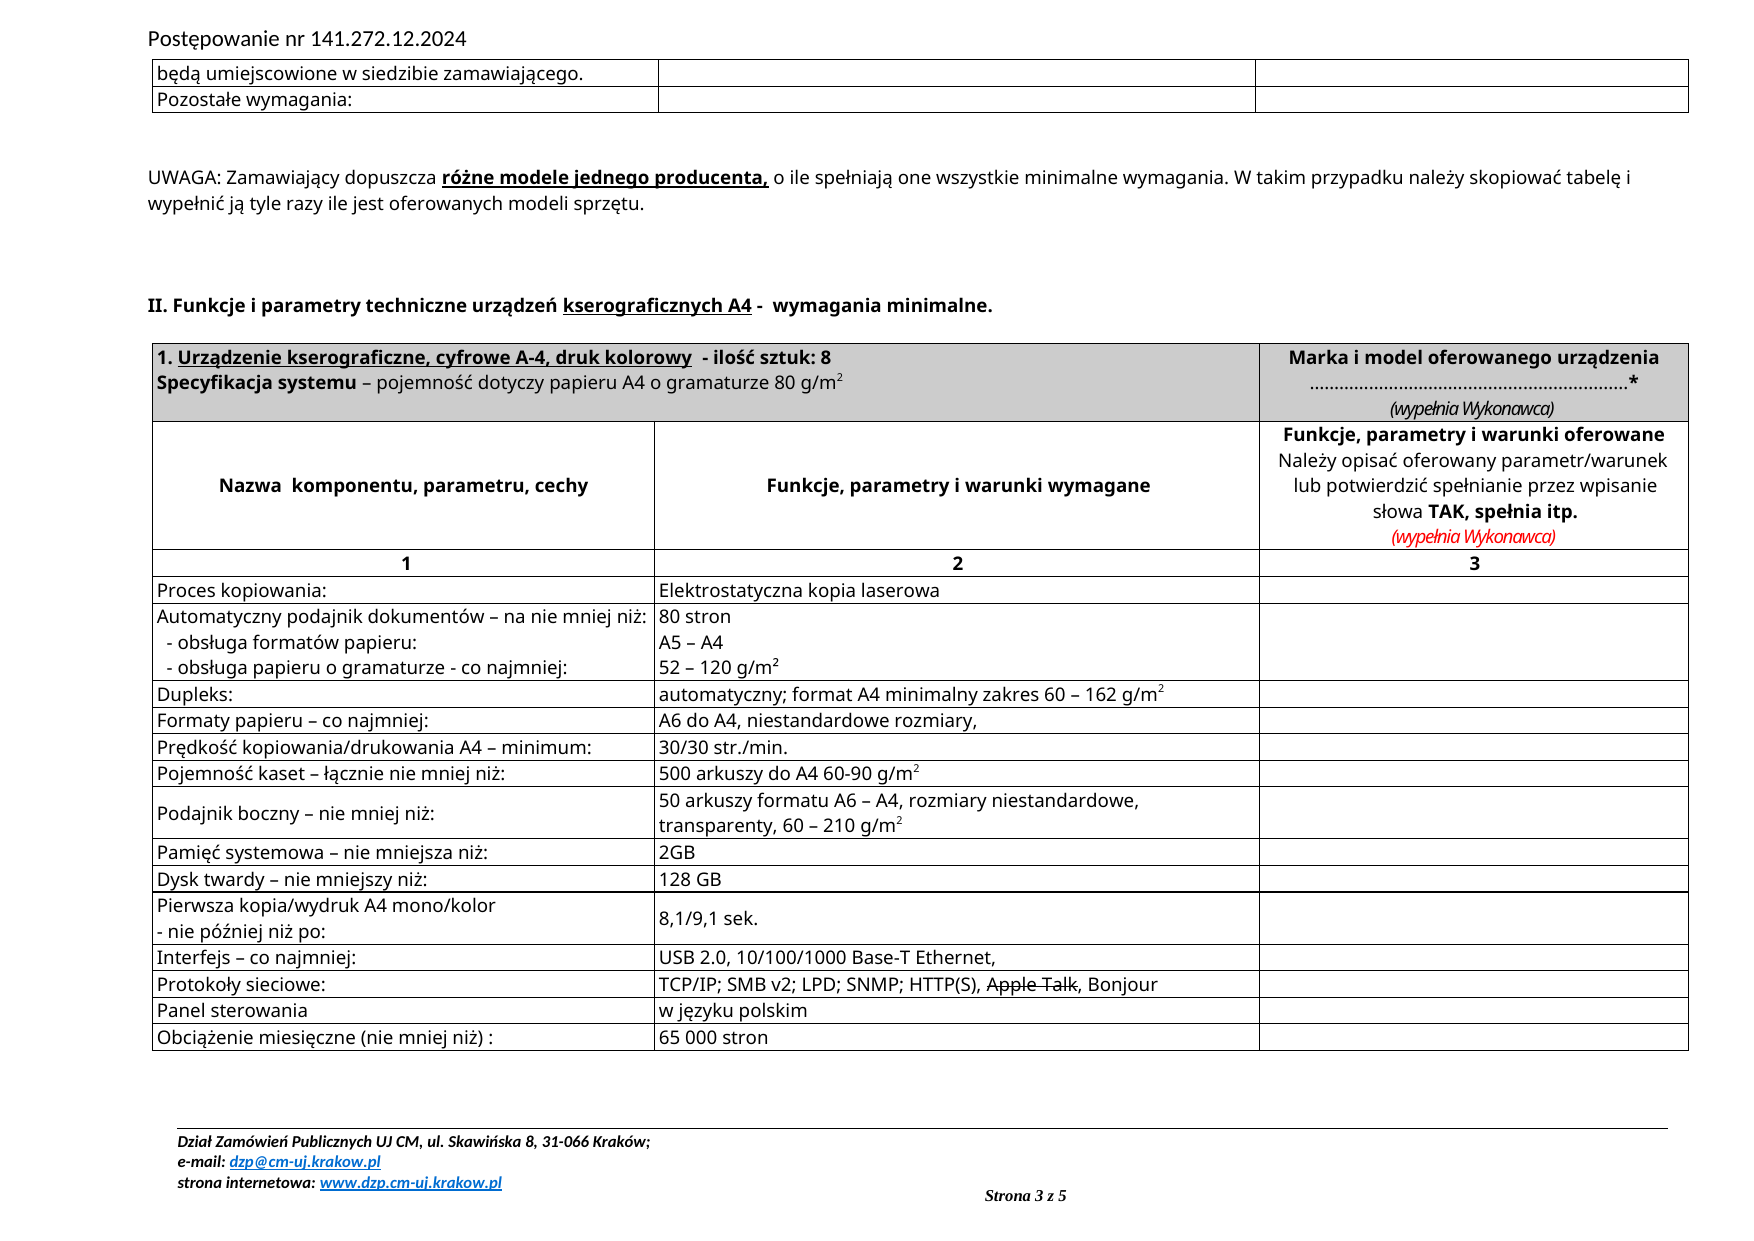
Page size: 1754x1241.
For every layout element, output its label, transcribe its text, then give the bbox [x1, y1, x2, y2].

table_cell Formaty papieru – co najmniej: [153, 708, 654, 733]
table_cell [1260, 866, 1688, 891]
table_cell [1260, 577, 1688, 602]
table_cell [1260, 708, 1688, 733]
table_cell Elektrostatyczna kopia laserowa [655, 577, 1259, 602]
table_cell 8,1/9,1 sek. [655, 893, 1259, 943]
table_cell [1256, 60, 1688, 86]
table_cell 128 GB [655, 866, 1259, 891]
table_cell Obciążenie miesięczne (nie mniej niż) : [153, 1024, 654, 1050]
table_cell Funkcje, parametry i warunki oferowane Należy opisać oferowany parametr/warunek lub potwierdzić spełnianie przez wpisanie słowa TAK, spełnia itp. (wypełnia Wykonawca) [1260, 422, 1688, 549]
table_cell TCP/IP; SMB v2; LPD; SNMP; HTTP(S), Apple Talk, Bonjour [655, 971, 1259, 997]
table_cell Protokoły sieciowe: [153, 971, 654, 997]
table_cell Nazwa komponentu, parametru, cechy [153, 422, 654, 549]
table_cell Pamięć systemowa – nie mniejsza niż: [153, 839, 654, 865]
table_cell [1260, 839, 1688, 865]
table_cell Dysk twardy – nie mniejszy niż: [153, 866, 654, 891]
table_cell [1260, 945, 1688, 970]
table_cell [659, 60, 1255, 86]
table_cell Pojemność kaset – łącznie nie mniej niż: [153, 761, 654, 786]
table_cell [1260, 1024, 1688, 1050]
table_cell w języku polskim [655, 998, 1259, 1023]
table_cell 30/30 str./min. [655, 734, 1259, 760]
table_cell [153, 60, 658, 86]
table_cell [659, 87, 1255, 112]
text UWAGA: Zamawiający dopuszcza różne modele jednego producenta, o ile spełniają one wszystkie minimalne wymagania. W takim przypadku należy skopiować tabelę i wypełnić ją tyle razy ile jest oferowanych modeli sprzętu. [148, 164, 1668, 215]
table_cell [1260, 893, 1688, 943]
text II. Funkcje i parametry techniczne urządzeń kserograficznych A4 - wymagania minimalne. [148, 292, 1668, 317]
table_cell USB 2.0, 10/100/1000 Base-T Ethernet, [655, 945, 1259, 970]
table_cell Prędkość kopiowania/drukowania A4 – minimum: [153, 734, 654, 760]
table_cell Interfejs – co najmniej: [153, 945, 654, 970]
table_cell [1260, 761, 1688, 786]
table_cell Automatyczny podajnik dokumentów – na nie mniej niż: - obsługa formatów papieru: - obsługa papieru o gramaturze - co najmniej: [153, 604, 654, 680]
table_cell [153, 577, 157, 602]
table_cell 2GB [655, 839, 1259, 865]
table_cell [1260, 787, 1688, 838]
table_cell automatyczny; format A4 minimalny zakres 60 – 162 g/m2 [655, 681, 1259, 707]
table_header Marka i model oferowanego urządzenia …………………………..................................* (wypełnia Wykonawca) [1260, 344, 1688, 421]
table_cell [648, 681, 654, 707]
table_cell 500 arkuszy do A4 60-90 g/m2 [655, 761, 1259, 786]
table_cell [1260, 681, 1688, 707]
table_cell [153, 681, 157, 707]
table_header 1. Urządzenie kserograficzne, cyfrowe A-4, druk kolorowy - ilość sztuk: 8 Specyfikacja systemu – pojemność dotyczy papieru A4 o gramaturze 80 g/m2 [153, 344, 1259, 421]
table_cell Podajnik boczny – nie mniej niż: [153, 787, 654, 838]
table_cell [1260, 734, 1688, 760]
table_cell 65 000 stron [655, 1024, 1259, 1050]
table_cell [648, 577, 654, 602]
table_cell 50 arkuszy formatu A6 – A4, rozmiary niestandardowe, transparenty, 60 – 210 g/m2 [655, 787, 1259, 838]
table_cell [1256, 87, 1688, 112]
table_cell Funkcje, parametry i warunki wymagane [655, 422, 1259, 549]
table_cell Pierwsza kopia/wydruk A4 mono/kolor - nie później niż po: [153, 893, 654, 943]
table_cell [1260, 971, 1688, 997]
table_cell 80 stron A5 – A4 52 – 120 g/m² [655, 604, 1259, 680]
table_cell A6 do A4, niestandardowe rozmiary, [655, 708, 1259, 733]
table_cell Pozostałe wymagania: [153, 87, 658, 112]
table_cell [1260, 604, 1688, 680]
table_cell Panel sterowania [153, 998, 654, 1023]
table_cell [1260, 998, 1688, 1023]
